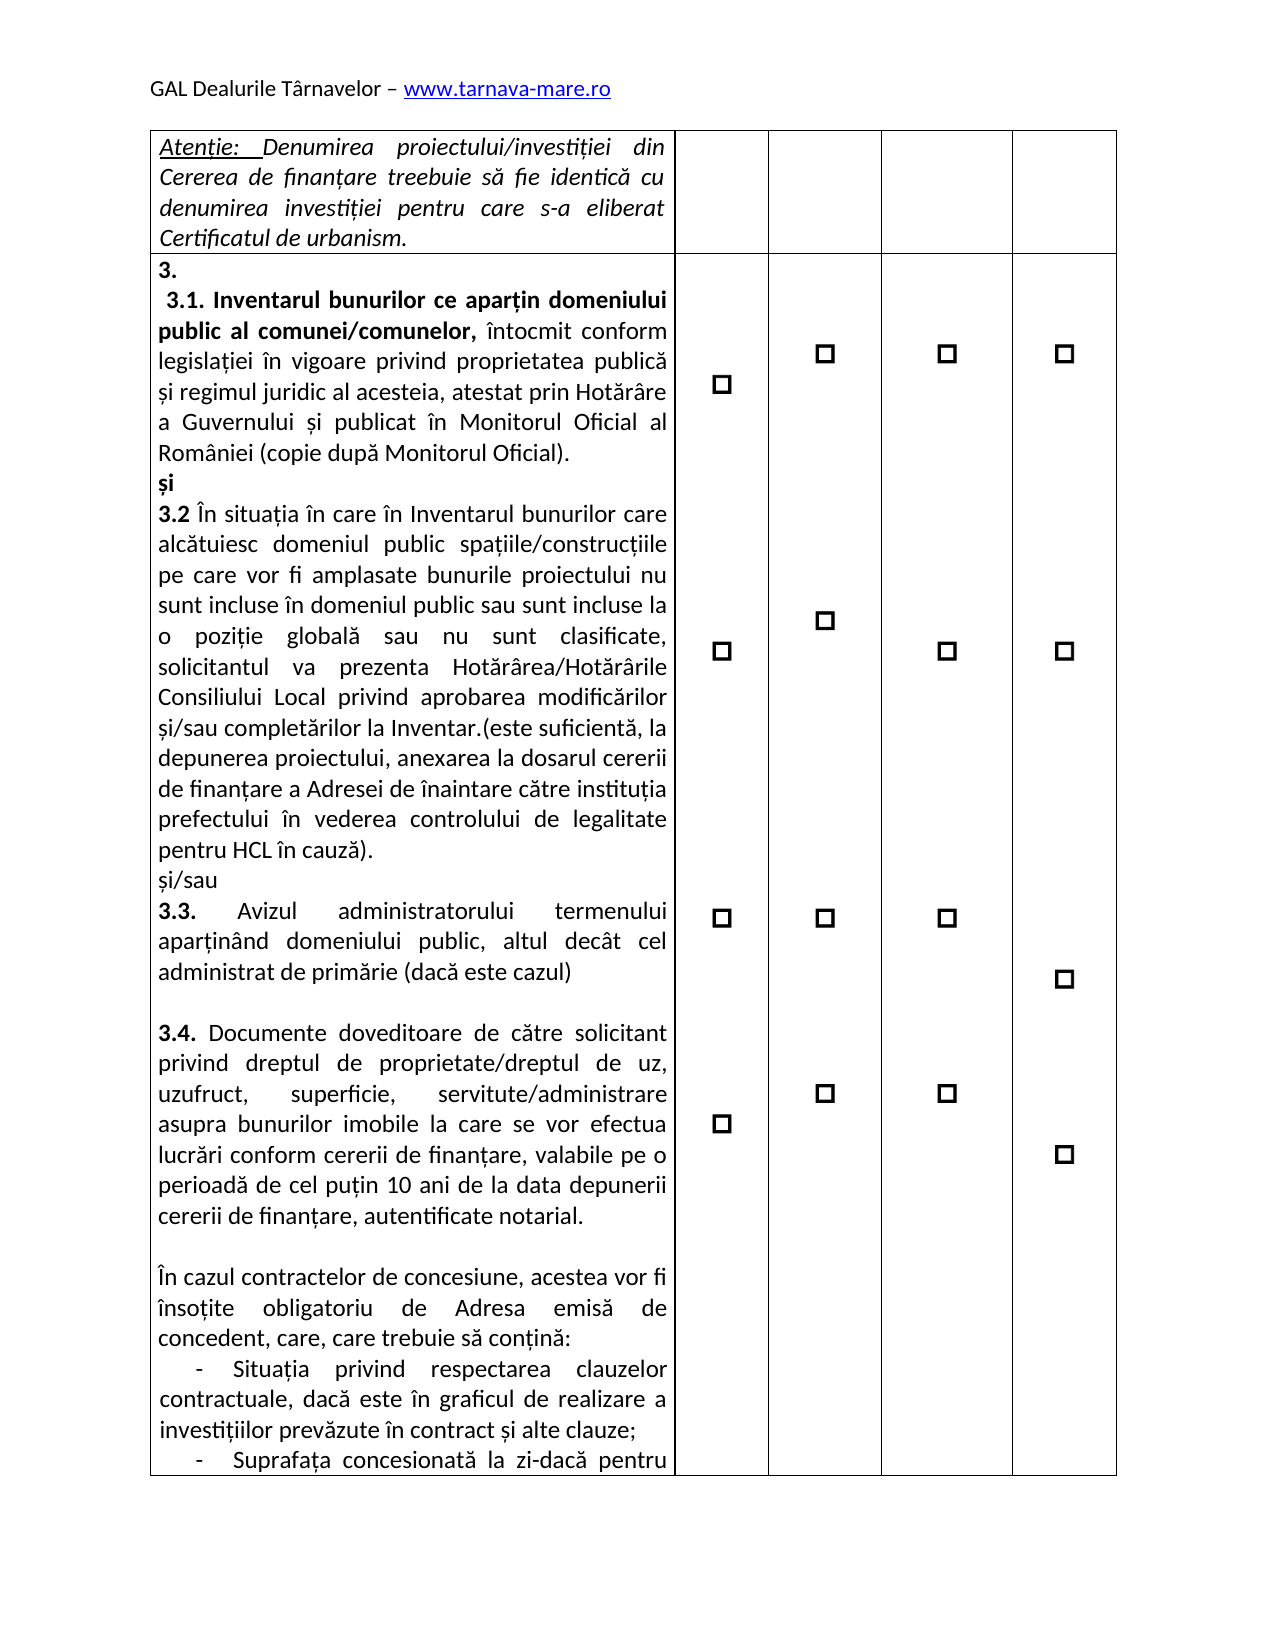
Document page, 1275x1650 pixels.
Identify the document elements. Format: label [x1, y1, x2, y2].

table_cell [769, 131, 881, 253]
table_cell [882, 254, 1012, 1475]
table_cell [882, 131, 1012, 253]
table_cell [676, 131, 768, 253]
table_cell [151, 131, 674, 253]
table_cell [151, 254, 674, 1475]
table_cell [1013, 254, 1116, 1475]
table_cell [676, 254, 768, 1475]
table_cell [769, 254, 881, 1475]
table_cell [1013, 131, 1116, 253]
